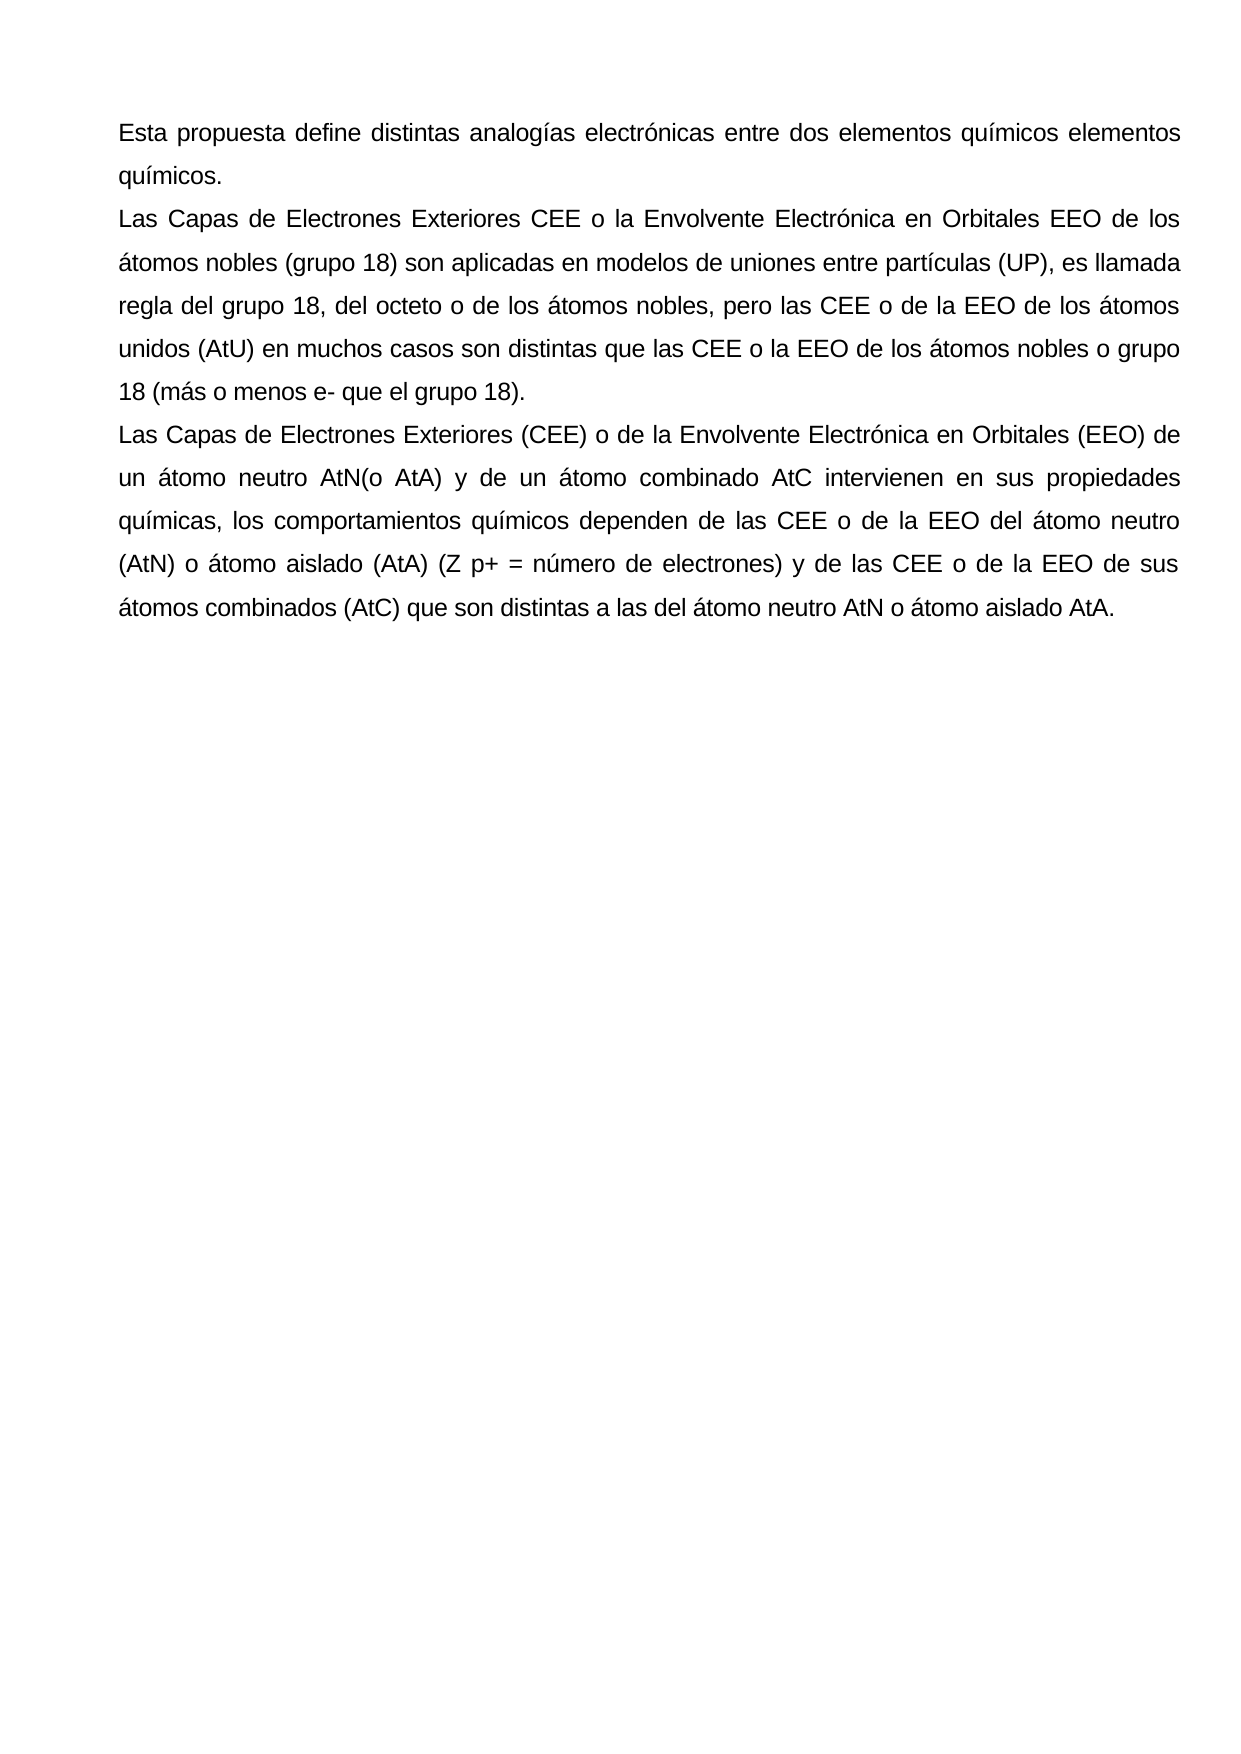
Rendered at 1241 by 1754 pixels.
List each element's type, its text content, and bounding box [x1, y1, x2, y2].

text Las Capas de Electrones Exteriores CEE o la Envolvente Electrónica en Orbitales EEO de los átomos nobles (grupo 18) son aplicadas en modelos de uniones entre partículas (UP), es llamada regla del grupo 18, del octeto o de los átomos nobles, pero las CEE o de la EEO de los átomos unidos (AtU) en muchos casos son distintas que las CEE o la EEO de los átomos nobles o grupo 18 (más o menos e- que el grupo 18). [118, 204, 1181, 406]
text Las Capas de Electrones Exteriores (CEE) o de la Envolvente Electrónica en Orbitales (EEO) de un átomo neutro AtN(o AtA) y de un átomo combinado AtC intervienen en sus propiedades químicas, los comportamientos químicos dependen de las CEE o de la EEO del átomo neutro (AtN) o átomo aislado (AtA) (Z p+ = número de electrones) y de las CEE o de la EEO de sus átomos combinados (AtC) que son distintas a las del átomo neutro AtN o átomo aislado AtA. [118, 420, 1181, 621]
text Esta propuesta define distintas analogías electrónicas entre dos elementos químicos elementos químicos. [118, 118, 1181, 190]
